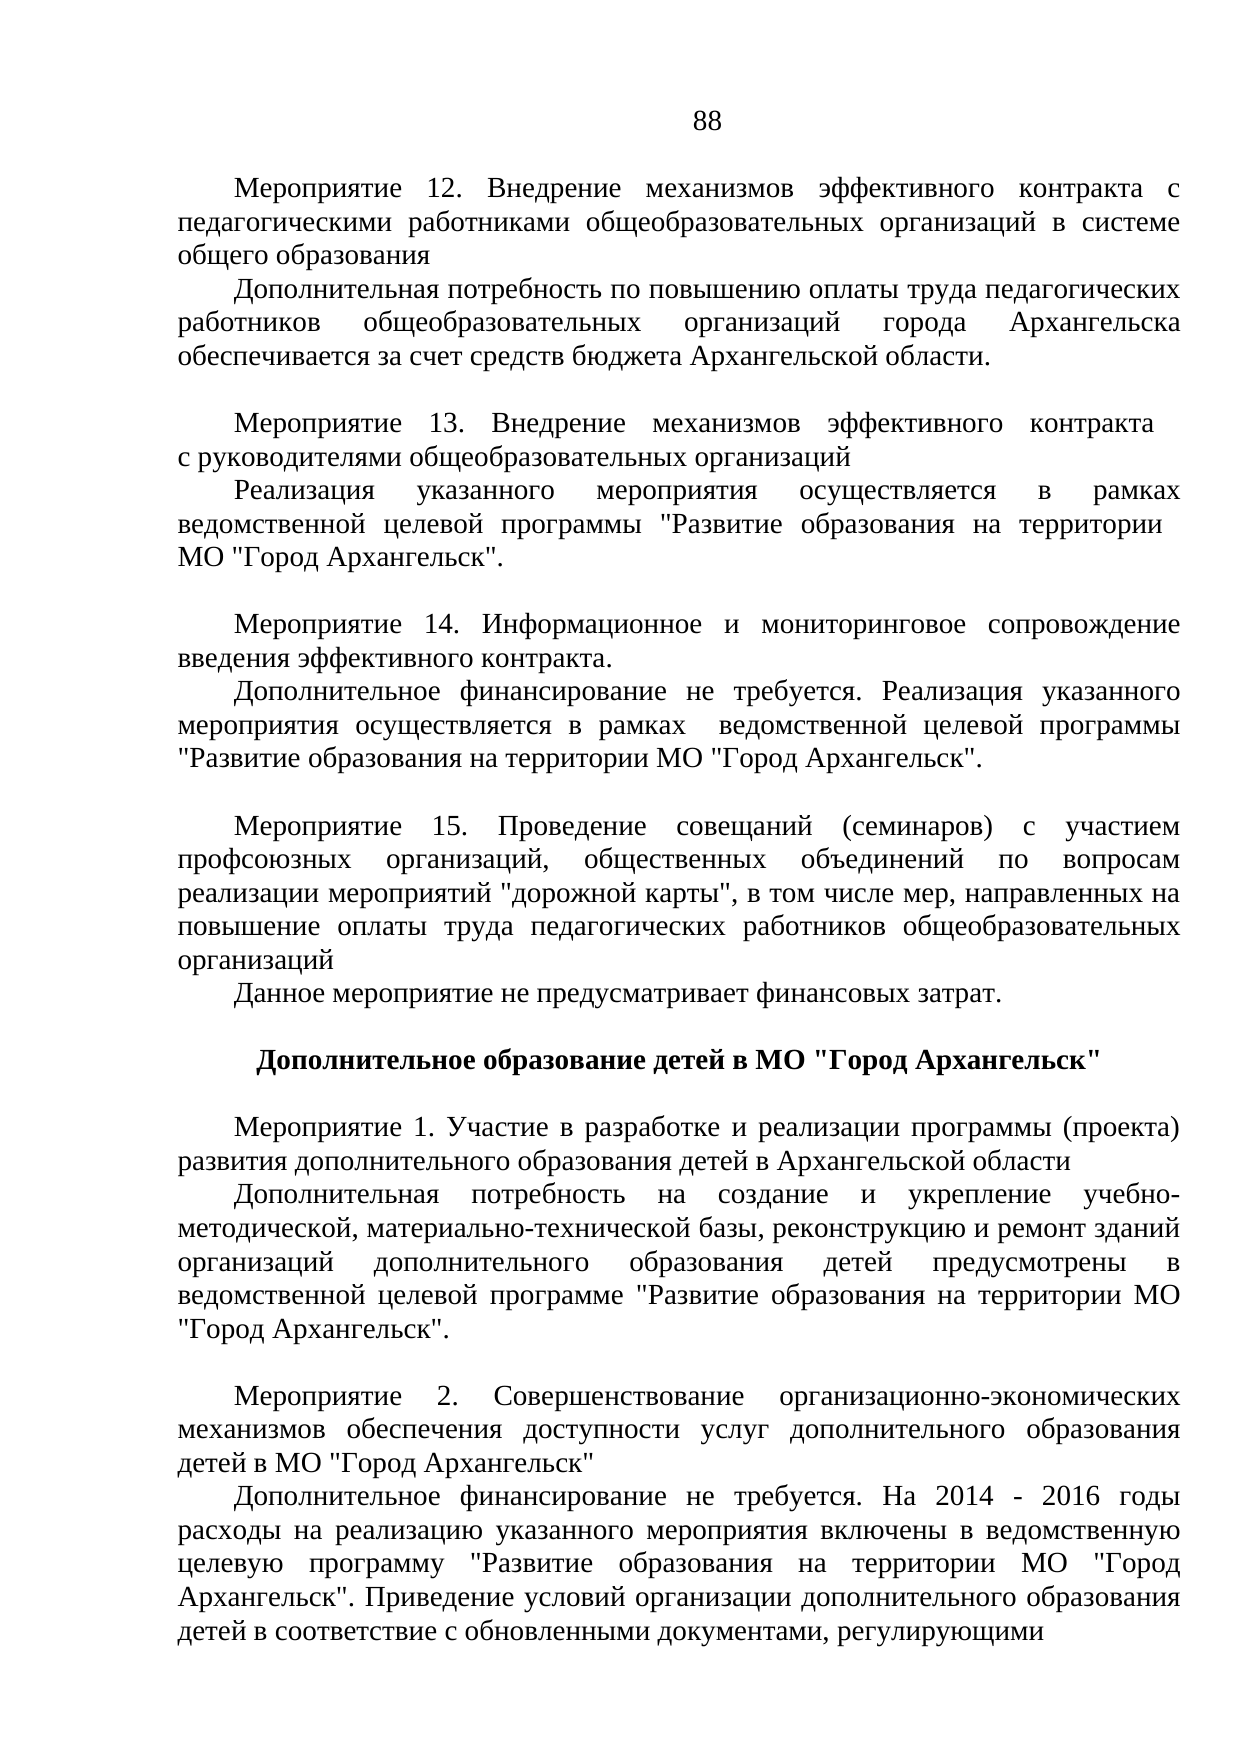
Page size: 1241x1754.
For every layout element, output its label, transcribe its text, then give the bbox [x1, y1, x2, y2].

text Дополнительное финансирование не требуется. Реализация указанного мероприятия осуществляется в рамках ведомственной целевой программы "Развитие образования на территории МО "Город Архангельск". [177, 673, 1181, 774]
text Дополнительное образование детей в МО "Город Архангельск" [177, 1042, 1181, 1076]
text Дополнительное финансирование не требуется. На 2014 - 2016 годы расходы на реализацию указанного мероприятия включены в ведомственную целевую программу "Развитие образования на территории МО "Город Архангельск". Приведение условий организации дополнительного образования детей в соответствие с обновленными документами, регулирующими [177, 1478, 1181, 1646]
text Мероприятие 2. Совершенствование организационно-экономических механизмов обеспечения доступности услуг дополнительного образования детей в МО "Город Архангельск" [177, 1378, 1181, 1478]
text Мероприятие 13. Внедрение механизмов эффективного контракта с руководителями общеобразовательных организаций [177, 405, 1181, 472]
text Мероприятие 15. Проведение совещаний (семинаров) с участием профсоюзных организаций, общественных объединений по вопросам реализации мероприятий "дорожной карты", в том числе мер, направленных на повышение оплаты труда педагогических работников общеобразовательных организаций [177, 808, 1181, 975]
text Дополнительная потребность на создание и укрепление учебно-методической, материально-технической базы, реконструкцию и ремонт зданий организаций дополнительного образования детей предусмотрены в ведомственной целевой программе "Развитие образования на территории МО "Город Архангельск". [177, 1177, 1181, 1344]
text 88 [177, 103, 1181, 137]
text Мероприятие 12. Внедрение механизмов эффективного контракта с педагогическими работниками общеобразовательных организаций в системе общего образования [177, 170, 1181, 271]
text Данное мероприятие не предусматривает финансовых затрат. [177, 975, 1181, 1009]
text Мероприятие 1. Участие в разработке и реализации программы (проекта) развития дополнительного образования детей в Архангельской области [177, 1109, 1181, 1177]
text Дополнительная потребность по повышению оплаты труда педагогических работников общеобразовательных организаций города Архангельска обеспечивается за счет средств бюджета Архангельской области. [177, 271, 1181, 372]
text Мероприятие 14. Информационное и мониторинговое сопровождение введения эффективного контракта. [177, 606, 1181, 673]
text Реализация указанного мероприятия осуществляется в рамках ведомственной целевой программы "Развитие образования на территории МО "Город Архангельск". [177, 472, 1181, 573]
